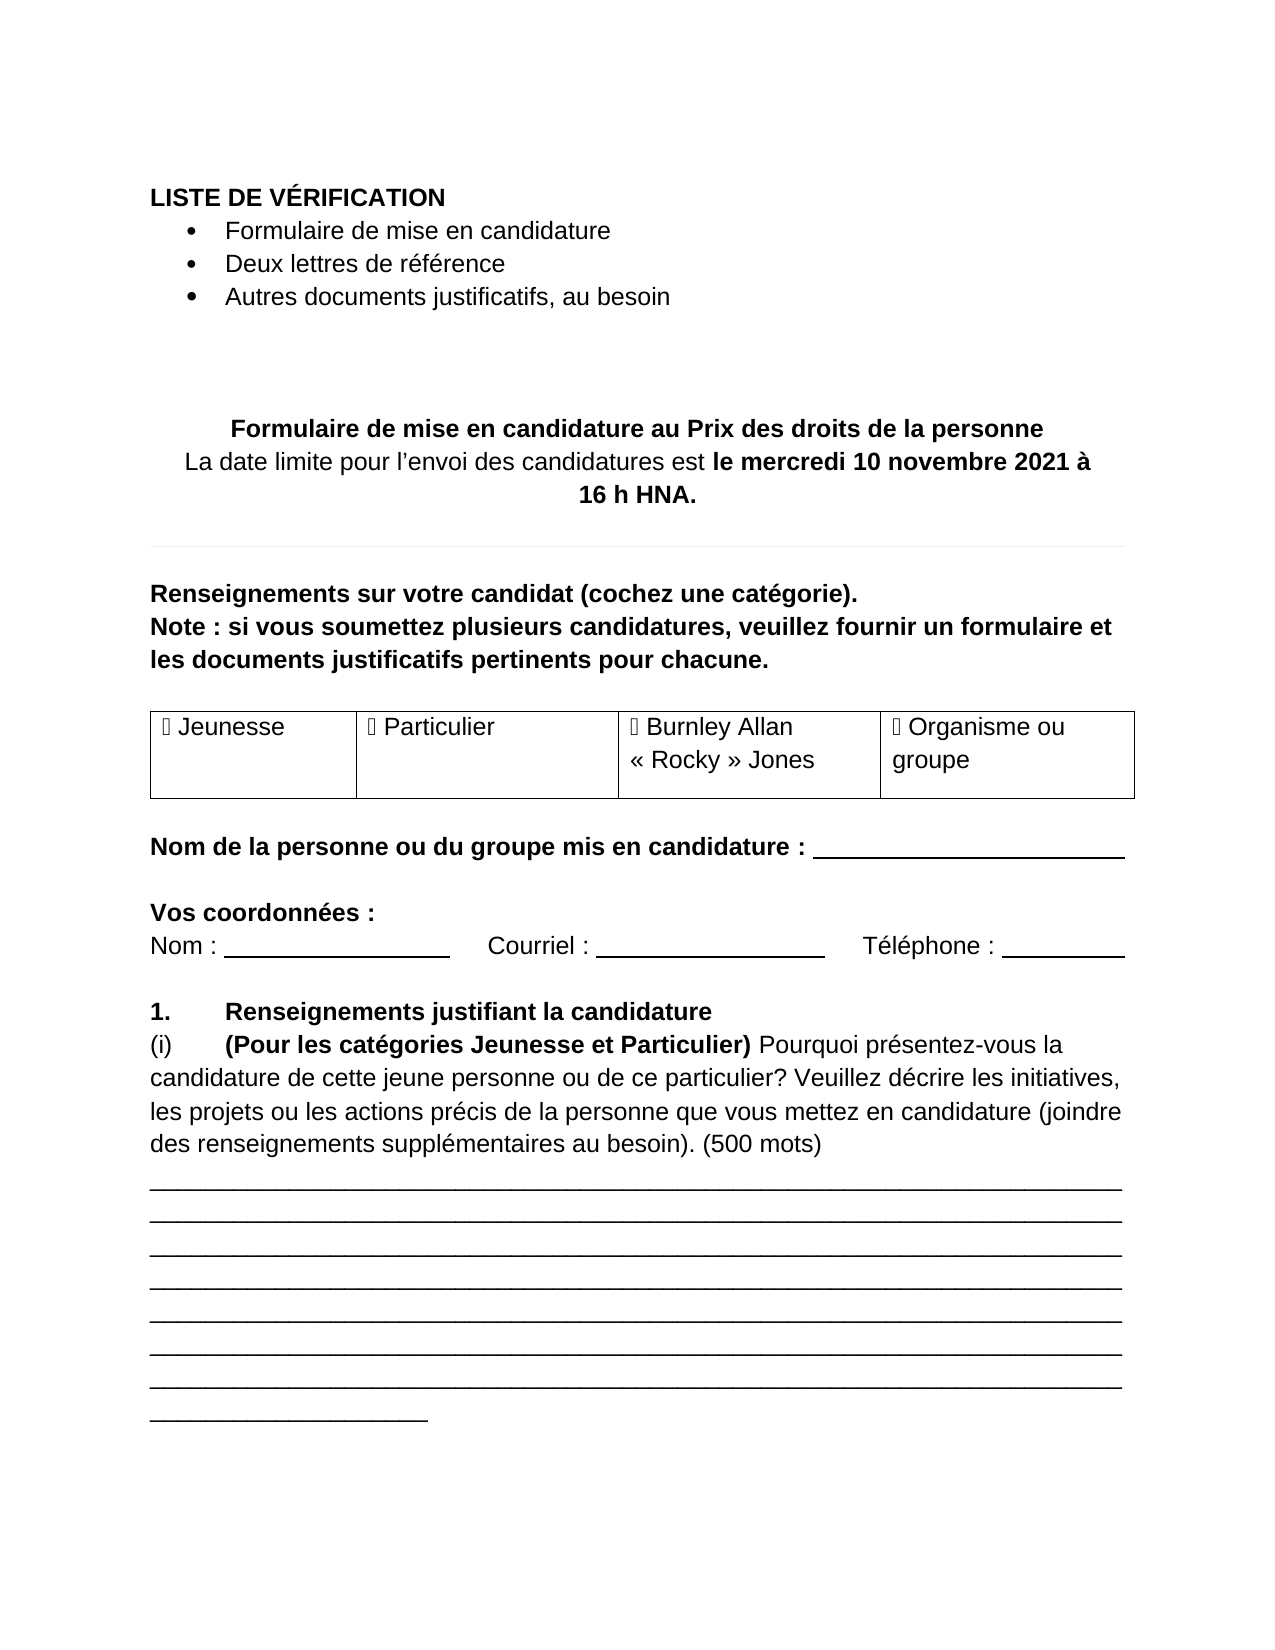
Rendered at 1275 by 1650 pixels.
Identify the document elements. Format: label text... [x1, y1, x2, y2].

text (i) (Pour les catégories Jeunesse et Particulier) Pourquoi présentez-vous la candidature de cette jeune personne ou de ce particulier? Veuillez décrire les initiatives, les projets ou les actions précis de la personne que vous mettez en candidature (joindre des renseignements supplémentaires au besoin). (500 mots) [150, 1030, 1125, 1158]
text Formulaire de mise en candidature au Prix des droits de la personne [150, 414, 1125, 443]
list Autres documents justificatifs, au besoin [187, 282, 1125, 311]
text La date limite pour l’envoi des candidatures est le mercredi 10 novembre 2021 à 16 h HNA. [150, 447, 1125, 509]
table_header Particulier [357, 712, 618, 798]
table_header Organisme ou groupe [881, 712, 1134, 798]
text Vos coordonnées : [150, 898, 1125, 927]
text Nom de la personne ou du groupe mis en candidature : [150, 832, 1125, 861]
text 1. Renseignements justifiant la candidature [150, 997, 1125, 1026]
text Nom : Courriel : Téléphone : [150, 931, 1125, 960]
text Note : si vous soumettez plusieurs candidatures, veuillez fournir un formulaire et les documents justificatifs pertinents pour chacune. [150, 612, 1125, 673]
list Deux lettres de référence [187, 249, 1125, 278]
list Formulaire de mise en candidature [187, 216, 1125, 245]
text Renseignements sur votre candidat (cochez une catégorie). [150, 578, 1125, 607]
table_header Jeunesse [151, 712, 356, 798]
text LISTE DE VÉRIFICATION [150, 183, 1125, 212]
table_header Burnley Allan « Rocky » Jones [619, 712, 880, 798]
